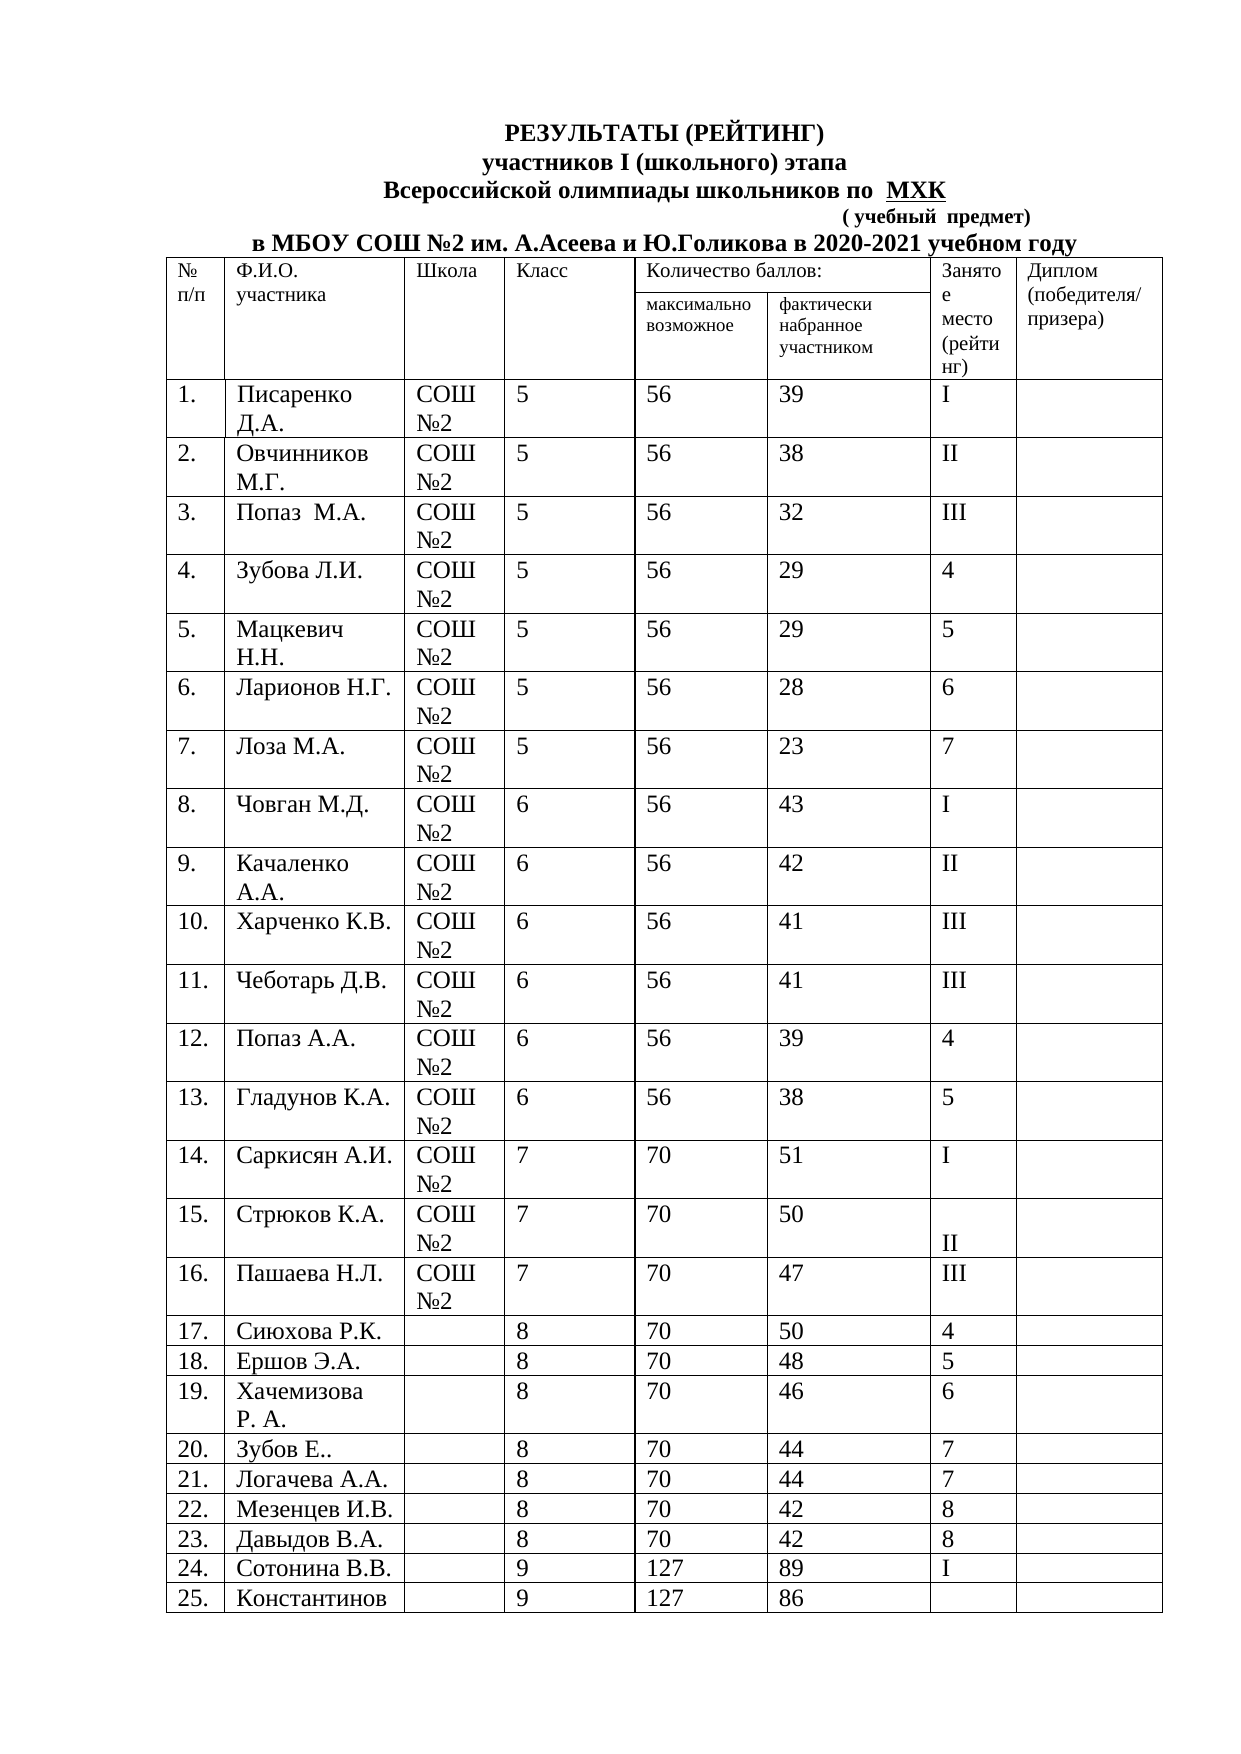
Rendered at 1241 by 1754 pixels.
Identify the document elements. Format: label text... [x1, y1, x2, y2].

table_cell СОШ №2 [405, 1024, 504, 1081]
table_cell СОШ №2 [405, 497, 504, 554]
table_cell СОШ №2 [405, 672, 504, 730]
table_cell Писаренко Д.А. [226, 380, 404, 437]
table_header Ф.И.О. участника [225, 258, 404, 378]
table_cell 56 [636, 438, 767, 496]
table_cell 86 [768, 1583, 930, 1612]
table_cell Логачева А.А. [225, 1464, 404, 1493]
table_cell 56 [636, 614, 767, 671]
table_cell 70 [636, 1434, 767, 1463]
table_header Количество баллов: [636, 258, 930, 292]
table_cell II [931, 1199, 1016, 1257]
table_cell 7 [505, 1199, 634, 1257]
table_cell 8 [505, 1494, 634, 1523]
table_cell 127 [636, 1554, 767, 1582]
table_cell СОШ №2 [405, 555, 504, 613]
table_cell 127 [636, 1583, 767, 1612]
table_cell 4. [167, 555, 224, 613]
table_cell Попаз М.А. [225, 497, 404, 554]
table_cell 56 [636, 1024, 767, 1081]
table_cell 38 [768, 1082, 930, 1139]
table_cell СОШ №2 [405, 789, 504, 847]
table_cell 8 [505, 1316, 634, 1345]
table_cell [405, 1464, 504, 1493]
table_cell 14. [167, 1141, 224, 1198]
table_cell 29 [768, 555, 930, 613]
table_cell СОШ №2 [405, 965, 504, 1022]
table_cell 8 [505, 1464, 634, 1493]
table_cell 23. [167, 1524, 224, 1552]
table_cell [1017, 1316, 1162, 1345]
table_cell СОШ №2 [405, 1141, 504, 1198]
table_cell 47 [768, 1258, 930, 1315]
table_cell 70 [636, 1346, 767, 1375]
table_cell 12. [167, 1024, 224, 1081]
table_cell III [931, 965, 1016, 1022]
table_cell Саркисян А.И. [225, 1141, 404, 1198]
table_header Школа [405, 258, 504, 378]
table_cell [1017, 497, 1162, 554]
table_cell 8 [505, 1524, 634, 1552]
table_cell [1017, 789, 1162, 847]
table_cell 11. [167, 965, 224, 1022]
table_cell 56 [636, 555, 767, 613]
table_cell 70 [636, 1464, 767, 1493]
table_cell [405, 1494, 504, 1523]
table_cell Пашаева Н.Л. [225, 1258, 404, 1315]
table_cell Ершов Э.А. [225, 1346, 404, 1375]
table_header Класс [505, 258, 634, 378]
table_cell [1017, 1258, 1162, 1315]
table_cell Чеботарь Д.В. [225, 965, 404, 1022]
table_cell 56 [636, 1082, 767, 1139]
table_cell Качаленко А.А. [225, 848, 404, 905]
table_cell Попаз А.А. [225, 1024, 404, 1081]
table_cell [405, 1346, 504, 1375]
table_cell [1017, 555, 1162, 613]
table_cell СОШ №2 [405, 1082, 504, 1139]
table_cell 44 [768, 1434, 930, 1463]
table_cell 8 [931, 1494, 1016, 1523]
table_cell [405, 1434, 504, 1463]
table_cell 2. [167, 438, 224, 496]
table_cell 42 [768, 848, 930, 905]
table_cell 46 [768, 1376, 930, 1433]
table_cell 24. [167, 1554, 224, 1582]
table_cell 22. [167, 1494, 224, 1523]
table_cell 70 [636, 1316, 767, 1345]
table_cell СОШ №2 [405, 848, 504, 905]
text участников I (школьного) этапа [177, 147, 1152, 176]
text в МБОУ СОШ №2 им. А.Асеева и Ю.Голикова в 2020-2021 учебном году [177, 228, 1152, 257]
table_cell [1017, 731, 1162, 788]
table_cell II [931, 848, 1016, 905]
table_cell II [931, 438, 1016, 496]
table_cell 9. [167, 848, 224, 905]
table_cell [1017, 1494, 1162, 1523]
table_cell максимально возможное [636, 293, 767, 378]
table_cell III [931, 906, 1016, 964]
table_cell 70 [636, 1524, 767, 1552]
table_cell Гладунов К.А. [225, 1082, 404, 1139]
table_cell [1017, 1082, 1162, 1139]
table_cell СОШ №2 [405, 1199, 504, 1257]
table_cell 21. [167, 1464, 224, 1493]
table_cell [1017, 906, 1162, 964]
table_cell 6 [505, 848, 634, 905]
table_cell 89 [768, 1554, 930, 1582]
table_cell фактически набранное участником [768, 293, 930, 378]
table_cell Човган М.Д. [225, 789, 404, 847]
table_cell [1017, 1346, 1162, 1375]
table_cell Сиюхова Р.К. [225, 1316, 404, 1345]
table_cell 16. [167, 1258, 224, 1315]
table_cell Зубова Л.И. [225, 555, 404, 613]
table_cell II [931, 1583, 1016, 1612]
table_cell 70 [636, 1376, 767, 1433]
table_cell 13. [167, 1082, 224, 1139]
table_cell 4 [931, 1316, 1016, 1345]
table_cell I [931, 1141, 1016, 1198]
table_cell Овчинников М.Г. [225, 438, 404, 496]
table_header № п/п [167, 258, 224, 378]
table_cell 56 [636, 731, 767, 788]
table_cell 42 [768, 1524, 930, 1552]
table_cell [405, 1554, 504, 1582]
table_cell 7 [931, 1464, 1016, 1493]
table_cell 32 [768, 497, 930, 554]
table_cell [1017, 1024, 1162, 1081]
table_cell [1017, 1524, 1162, 1552]
table_cell [1017, 380, 1162, 437]
table_cell 15. [167, 1199, 224, 1257]
table_cell 17. [167, 1316, 224, 1345]
table_cell 70 [636, 1258, 767, 1315]
table_cell 6 [931, 1376, 1016, 1433]
table_cell 70 [636, 1141, 767, 1198]
table_cell 5 [505, 731, 634, 788]
table_cell [405, 1583, 504, 1612]
table_cell 50 [768, 1316, 930, 1345]
table_cell 43 [768, 789, 930, 847]
table_cell [1017, 1554, 1162, 1582]
table_cell III [931, 1258, 1016, 1315]
table_cell [1017, 672, 1162, 730]
table_cell 56 [636, 380, 767, 437]
table_cell Лоза М.А. [225, 731, 404, 788]
table_cell 5 [505, 555, 634, 613]
table_cell 6. [167, 672, 224, 730]
table_cell 39 [768, 380, 930, 437]
table_cell 23 [768, 731, 930, 788]
table_cell [1017, 1141, 1162, 1198]
table_cell [1017, 1583, 1162, 1612]
table_cell 1. [167, 380, 225, 437]
text РЕЗУЛЬТАТЫ (РЕЙТИНГ) [177, 118, 1152, 147]
table_cell 8 [505, 1434, 634, 1463]
table_cell 6 [505, 906, 634, 964]
table_cell 8. [167, 789, 224, 847]
table_cell 44 [768, 1464, 930, 1493]
table_cell Мезенцев И.В. [225, 1494, 404, 1523]
table_header Диплом (победителя/ призера) [1017, 258, 1162, 378]
table_cell 50 [768, 1199, 930, 1257]
table_cell 56 [636, 848, 767, 905]
table_cell СОШ №2 [405, 438, 504, 496]
table_cell 5 [505, 614, 634, 671]
table_cell 5 [505, 380, 634, 437]
table_cell СОШ №2 [405, 731, 504, 788]
table_cell 6 [505, 1024, 634, 1081]
table_cell [1017, 1376, 1162, 1433]
table_cell 5 [931, 614, 1016, 671]
table_cell СОШ №2 [405, 906, 504, 964]
table_cell 56 [636, 906, 767, 964]
table_header Занятое место (рейтинг) [931, 258, 1016, 378]
table_cell Константинов А.С. [225, 1583, 404, 1612]
table_cell Сотонина В.В. [225, 1554, 404, 1582]
table_cell 4 [931, 1024, 1016, 1081]
table_cell Хачемизова Р. А. [225, 1376, 404, 1433]
table_cell 41 [768, 965, 930, 1022]
table_cell 10. [167, 906, 224, 964]
table_cell 51 [768, 1141, 930, 1198]
table_cell 8 [505, 1346, 634, 1375]
table_cell 25. [167, 1583, 224, 1612]
table_cell 56 [636, 672, 767, 730]
table_cell 5 [931, 1082, 1016, 1139]
table_cell 42 [768, 1494, 930, 1523]
table_cell 8 [931, 1524, 1016, 1552]
table_cell 4 [931, 555, 1016, 613]
table_cell СОШ №2 [405, 1258, 504, 1315]
table_cell 56 [636, 497, 767, 554]
table_cell СОШ №2 [405, 380, 504, 437]
table_cell [1017, 1199, 1162, 1257]
table_cell 5 [505, 497, 634, 554]
table_cell СОШ №2 [405, 614, 504, 671]
table_cell 5 [505, 672, 634, 730]
table_cell Давыдов В.А. [225, 1524, 404, 1552]
table_cell 6 [505, 965, 634, 1022]
table_cell 8 [505, 1376, 634, 1433]
table_cell 39 [768, 1024, 930, 1081]
table_cell [1017, 848, 1162, 905]
table_cell 7 [505, 1258, 634, 1315]
table_cell 3. [167, 497, 224, 554]
table_cell 70 [636, 1494, 767, 1523]
table_cell [1017, 1434, 1162, 1463]
table_cell 7. [167, 731, 224, 788]
table_cell 5 [505, 438, 634, 496]
table_cell 20. [167, 1434, 224, 1463]
table_cell 70 [636, 1199, 767, 1257]
table_cell 38 [768, 438, 930, 496]
text ( учебный предмет) [177, 204, 1152, 228]
table_cell [1017, 438, 1162, 496]
table_cell Зубов Е.. [225, 1434, 404, 1463]
table_cell 9 [505, 1583, 634, 1612]
table_cell [1017, 614, 1162, 671]
table_cell 9 [505, 1554, 634, 1582]
table_cell 19. [167, 1376, 224, 1433]
table_cell 7 [931, 731, 1016, 788]
table_cell 28 [768, 672, 930, 730]
table_cell I [931, 1554, 1016, 1582]
table_cell 18. [167, 1346, 224, 1375]
table_cell 48 [768, 1346, 930, 1375]
table_cell 56 [636, 789, 767, 847]
table_cell Ларионов Н.Г. [225, 672, 404, 730]
table_cell 5 [931, 1346, 1016, 1375]
table_cell [1017, 965, 1162, 1022]
table_cell Мацкевич Н.Н. [225, 614, 404, 671]
table_cell 6 [931, 672, 1016, 730]
table_cell 6 [505, 789, 634, 847]
table_cell 6 [505, 1082, 634, 1139]
table_cell 5. [167, 614, 224, 671]
table_cell [405, 1376, 504, 1433]
table_cell I [931, 789, 1016, 847]
table_cell 7 [931, 1434, 1016, 1463]
table_cell 7 [505, 1141, 634, 1198]
table_cell [405, 1524, 504, 1552]
text Всероссийской олимпиады школьников по МХК [177, 176, 1152, 204]
table_cell 56 [636, 965, 767, 1022]
table_cell Харченко К.В. [225, 906, 404, 964]
table_cell [405, 1316, 504, 1345]
table_cell I [931, 380, 1016, 437]
table_cell [1017, 1464, 1162, 1493]
table_cell 29 [768, 614, 930, 671]
table_cell III [931, 497, 1016, 554]
table_cell 41 [768, 906, 930, 964]
table_cell Стрюков К.А. [225, 1199, 404, 1257]
